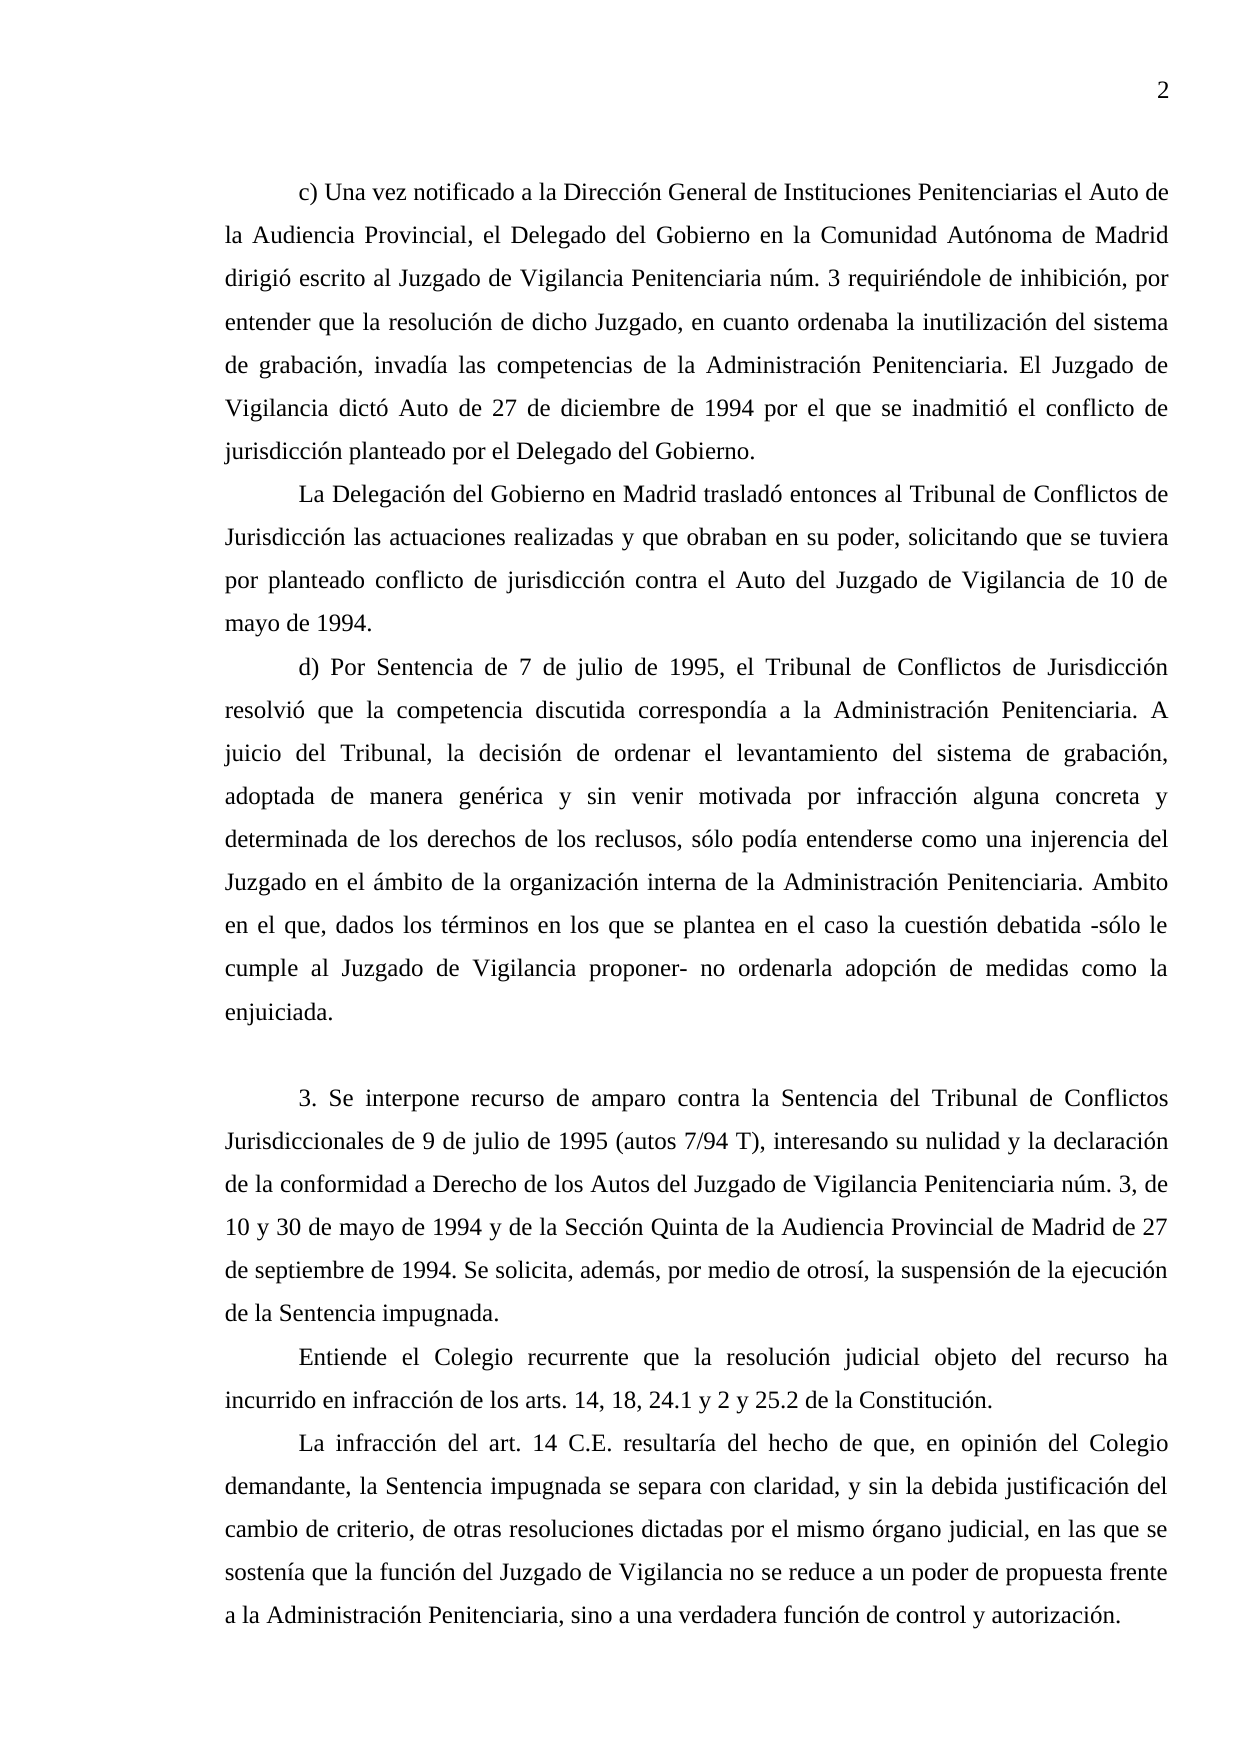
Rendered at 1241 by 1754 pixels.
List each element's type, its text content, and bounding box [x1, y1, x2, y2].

text c) Una vez notificado a la Dirección General de Instituciones Penitenciarias el Auto de la Audiencia Provincial, el Delegado del Gobierno en la Comunidad Autónoma de Madrid dirigió escrito al Juzgado de Vigilancia Penitenciaria núm. 3 requiriéndole de inhibición, por entender que la resolución de dicho Juzgado, en cuanto ordenaba la inutilización del sistema de grabación, invadía las competencias de la Administración Penitenciaria. El Juzgado de Vigilancia dictó Auto de 27 de diciembre de 1994 por el que se inadmitió el conflicto de jurisdicción planteado por el Delegado del Gobierno. [224, 177, 1169, 465]
text La Delegación del Gobierno en Madrid trasladó entonces al Tribunal de Conflictos de Jurisdicción las actuaciones realizadas y que obraban en su poder, solicitando que se tuviera por planteado conflicto de jurisdicción contra el Auto del Juzgado de Vigilancia de 10 de mayo de 1994. [224, 479, 1169, 637]
text Entiende el Colegio recurrente que la resolución judicial objeto del recurso ha incurrido en infracción de los arts. 14, 18, 24.1 y 2 y 25.2 de la Constitución. [224, 1342, 1169, 1413]
text d) Por Sentencia de 7 de julio de 1995, el Tribunal de Conflictos de Jurisdicción resolvió que la competencia discutida correspondía a la Administración Penitenciaria. A juicio del Tribunal, la decisión de ordenar el levantamiento del sistema de grabación, adoptada de manera genérica y sin venir motivada por infracción alguna concreta y determinada de los derechos de los reclusos, sólo podía entenderse como una injerencia del Juzgado en el ámbito de la organización interna de la Administración Penitenciaria. Ambito en el que, dados los términos en los que se plantea en el caso la cuestión debatida -sólo le cumple al Juzgado de Vigilancia proponer- no ordenarla adopción de medidas como la enjuiciada. [224, 652, 1169, 1025]
text 3. Se interpone recurso de amparo contra la Sentencia del Tribunal de Conflictos Jurisdiccionales de 9 de julio de 1995 (autos 7/94 T), interesando su nulidad y la declaración de la conformidad a Derecho de los Autos del Juzgado de Vigilancia Penitenciaria núm. 3, de 10 y 30 de mayo de 1994 y de la Sección Quinta de la Audiencia Provincial de Madrid de 27 de septiembre de 1994. Se solicita, además, por medio de otrosí, la suspensión de la ejecución de la Sentencia impugnada. [224, 1083, 1169, 1327]
text La infracción del art. 14 C.E. resultaría del hecho de que, en opinión del Colegio demandante, la Sentencia impugnada se separa con claridad, y sin la debida justificación del cambio de criterio, de otras resoluciones dictadas por el mismo órgano judicial, en las que se sostenía que la función del Juzgado de Vigilancia no se reduce a un poder de propuesta frente a la Administración Penitenciaria, sino a una verdadera función de control y autorización. [224, 1428, 1169, 1629]
